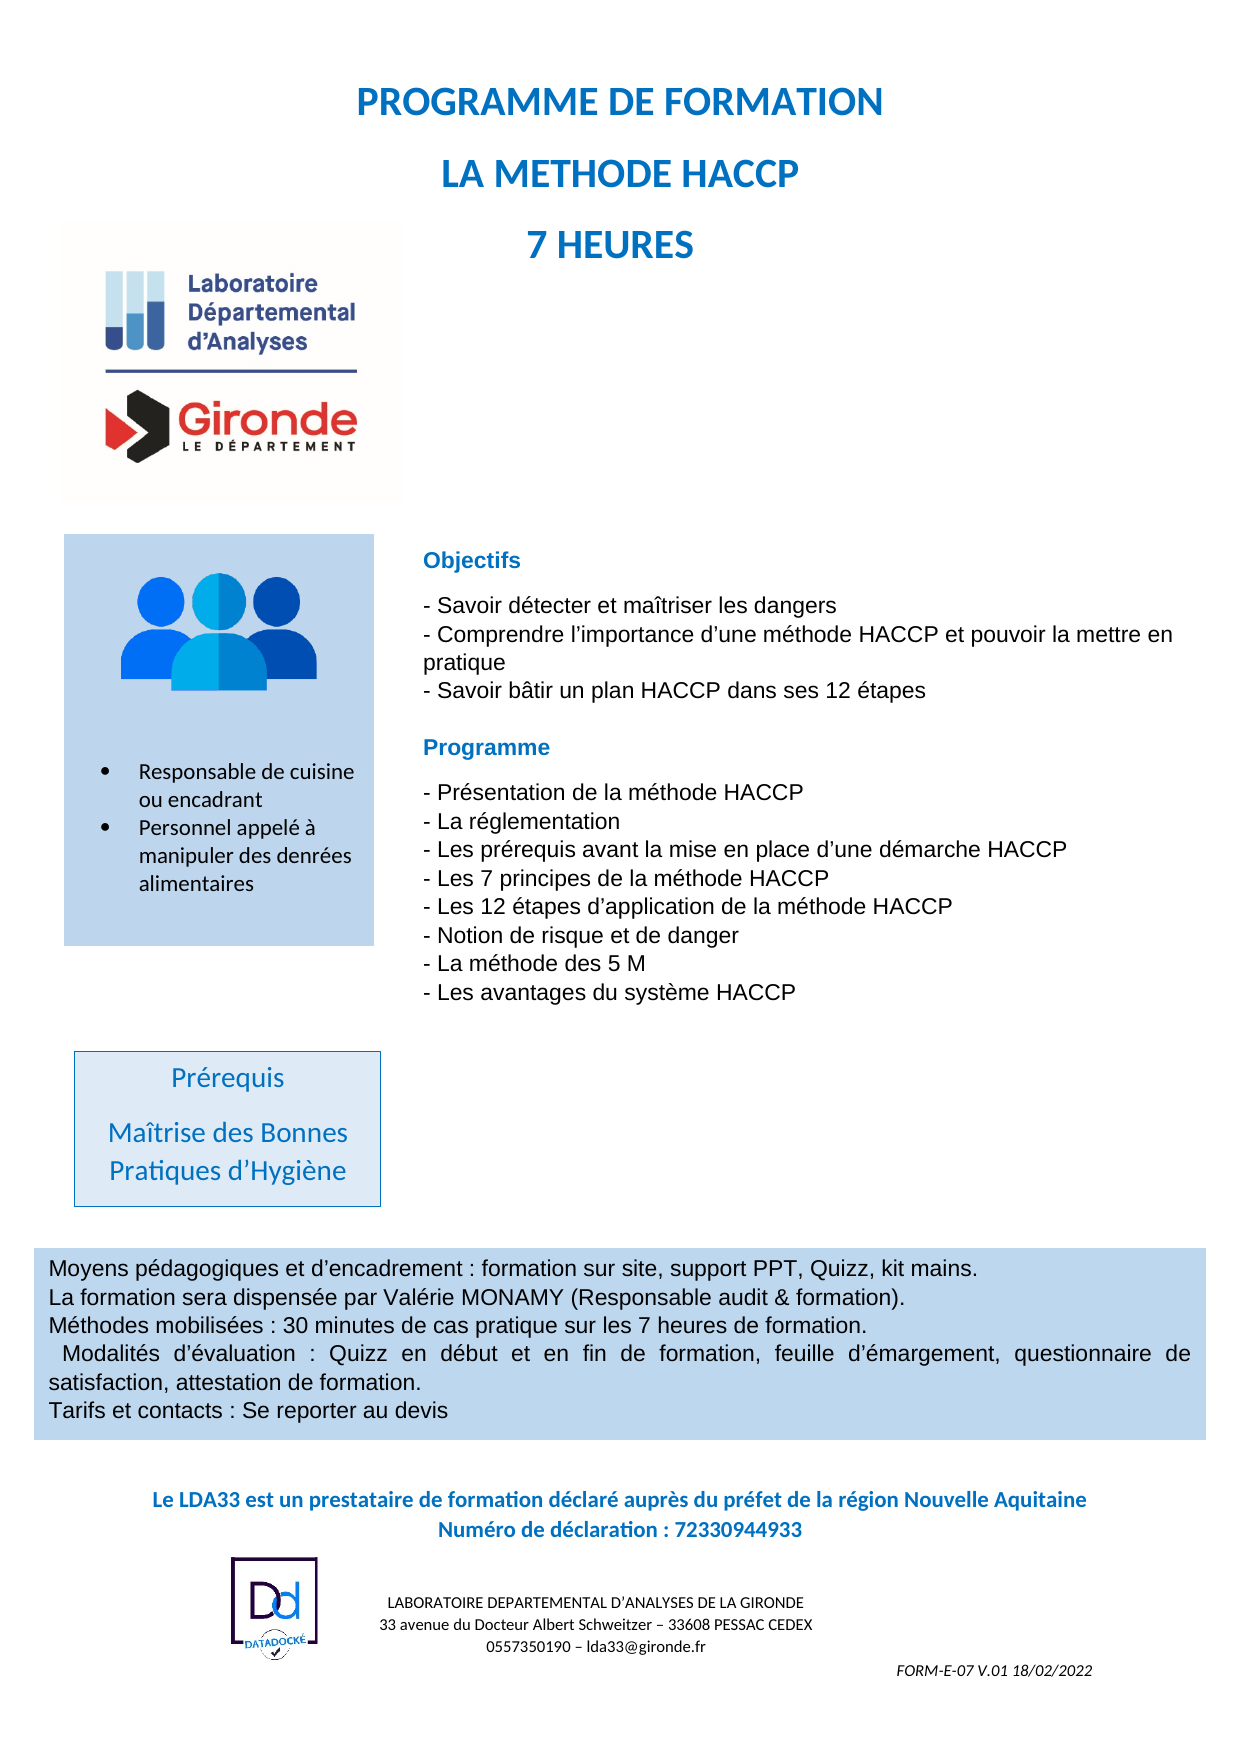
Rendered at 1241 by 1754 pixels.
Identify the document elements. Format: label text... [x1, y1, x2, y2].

table_header Responsable de cuisine ou encadrant Personnel appelé à manipuler des denrées alimentaires [64, 534, 374, 946]
picture [58, 221, 404, 504]
text PROGRAMME DE FORMATION [75, 75, 1165, 126]
text LA METHODE HACCP [75, 147, 1165, 197]
picture [220, 1551, 328, 1667]
picture [121, 533, 317, 730]
text 7 HEURES [75, 218, 1165, 269]
